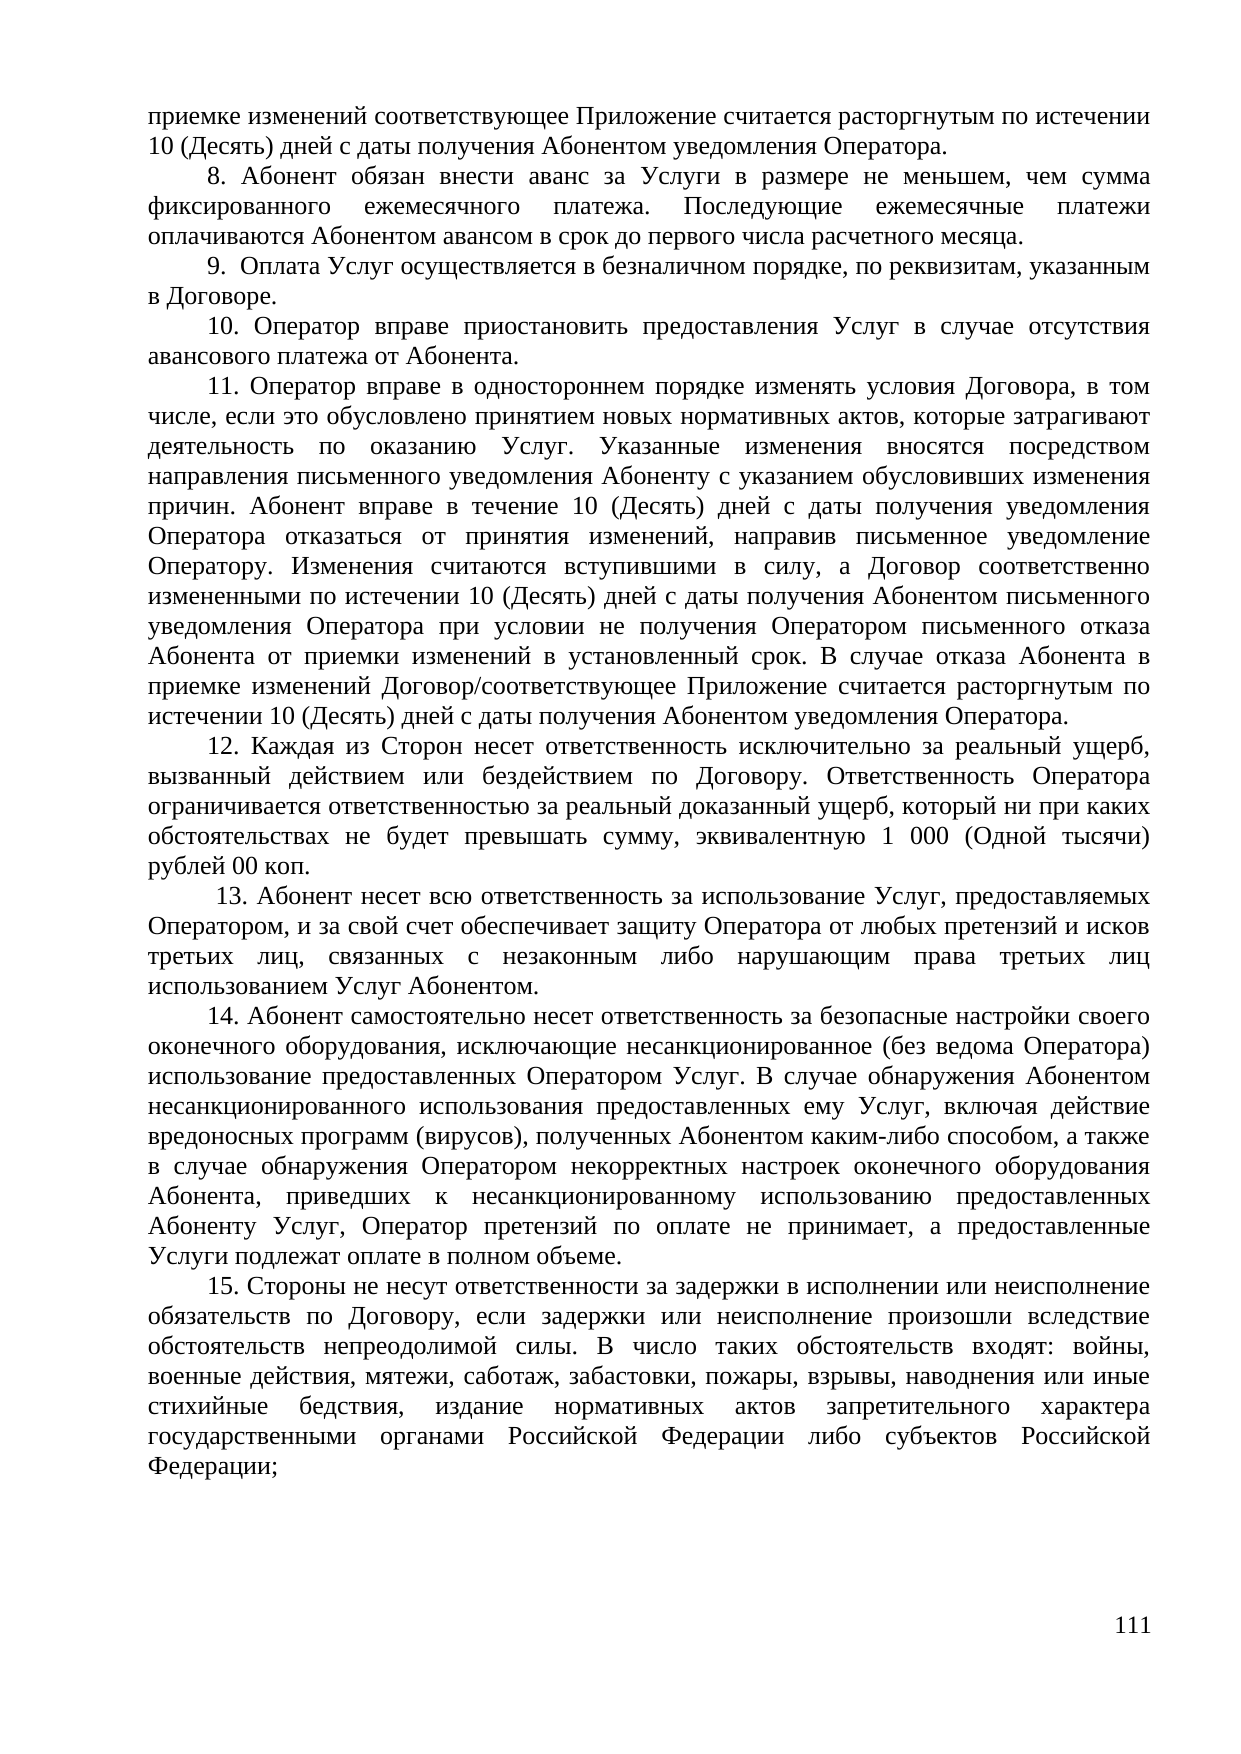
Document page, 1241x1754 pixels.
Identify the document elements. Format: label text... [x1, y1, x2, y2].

text 15. Стороны не несут ответственности за задержки в исполнении или неисполнение обязательств по Договору, если задержки или неисполнение произошли вследствие обстоятельств непреодолимой силы. В число таких обстоятельств входят: войны, военные действия, мятежи, саботаж, забастовки, пожары, взрывы, наводнения или иные стихийные бедствия, издание нормативных актов запретительного характера государственными органами Российской Федерации либо субъектов Российской Федерации; [148, 1270, 1152, 1480]
text 13. Абонент несет всю ответственность за использование Услуг, предоставляемых Оператором, и за свой счет обеспечивает защиту Оператора от любых претензий и исков третьих лиц, связанных с незаконным либо нарушающим права третьих лиц использованием Услуг Абонентом. [148, 880, 1152, 1000]
text 8. Абонент обязан внести аванс за Услуги в размере не меньшем, чем сумма фиксированного ежемесячного платежа. Последующие ежемесячные платежи оплачиваются Абонентом авансом в срок до первого числа расчетного месяца. [148, 160, 1152, 250]
text 10. Оператор вправе приостановить предоставления Услуг в случае отсутствия авансового платежа от Абонента. [148, 310, 1152, 370]
text 9. Оплата Услуг осуществляется в безналичном порядке, по реквизитам, указанным в Договоре. [148, 250, 1152, 310]
text 12. Каждая из Сторон несет ответственность исключительно за реальный ущерб, вызванный действием или бездействием по Договору. Ответственность Оператора ограничивается ответственностью за реальный доказанный ущерб, который ни при каких обстоятельствах не будет превышать сумму, эквивалентную 1 000 (Одной тысячи) рублей 00 коп. [148, 730, 1152, 880]
text 11. Оператор вправе в одностороннем порядке изменять условия Договора, в том числе, если это обусловлено принятием новых нормативных актов, которые затрагивают деятельность по оказанию Услуг. Указанные изменения вносятся посредством направления письменного уведомления Абоненту с указанием обусловивших изменения причин. Абонент вправе в течение 10 (Десять) дней с даты получения уведомления Оператора отказаться от принятия изменений, направив письменное уведомление Оператору. Изменения считаются вступившими в силу, а Договор соответственно измененными по истечении 10 (Десять) дней с даты получения Абонентом письменного уведомления Оператора при условии не получения Оператором письменного отказа Абонента от приемки изменений в установленный срок. В случае отказа Абонента в приемке изменений Договор/соответствующее Приложение считается расторгнутым по истечении 10 (Десять) дней с даты получения Абонентом уведомления Оператора. [148, 370, 1152, 730]
text 14. Абонент самостоятельно несет ответственность за безопасные настройки своего оконечного оборудования, исключающие несанкционированное (без ведома Оператора) использование предоставленных Оператором Услуг. В случае обнаружения Абонентом несанкционированного использования предоставленных ему Услуг, включая действие вредоносных программ (вирусов), полученных Абонентом каким-либо способом, а также в случае обнаружения Оператором некорректных настроек оконечного оборудования Абонента, приведших к несанкционированному использованию предоставленных Абоненту Услуг, Оператор претензий по оплате не принимает, а предоставленные Услуги подлежат оплате в полном объеме. [148, 1000, 1152, 1270]
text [148, 100, 1152, 160]
